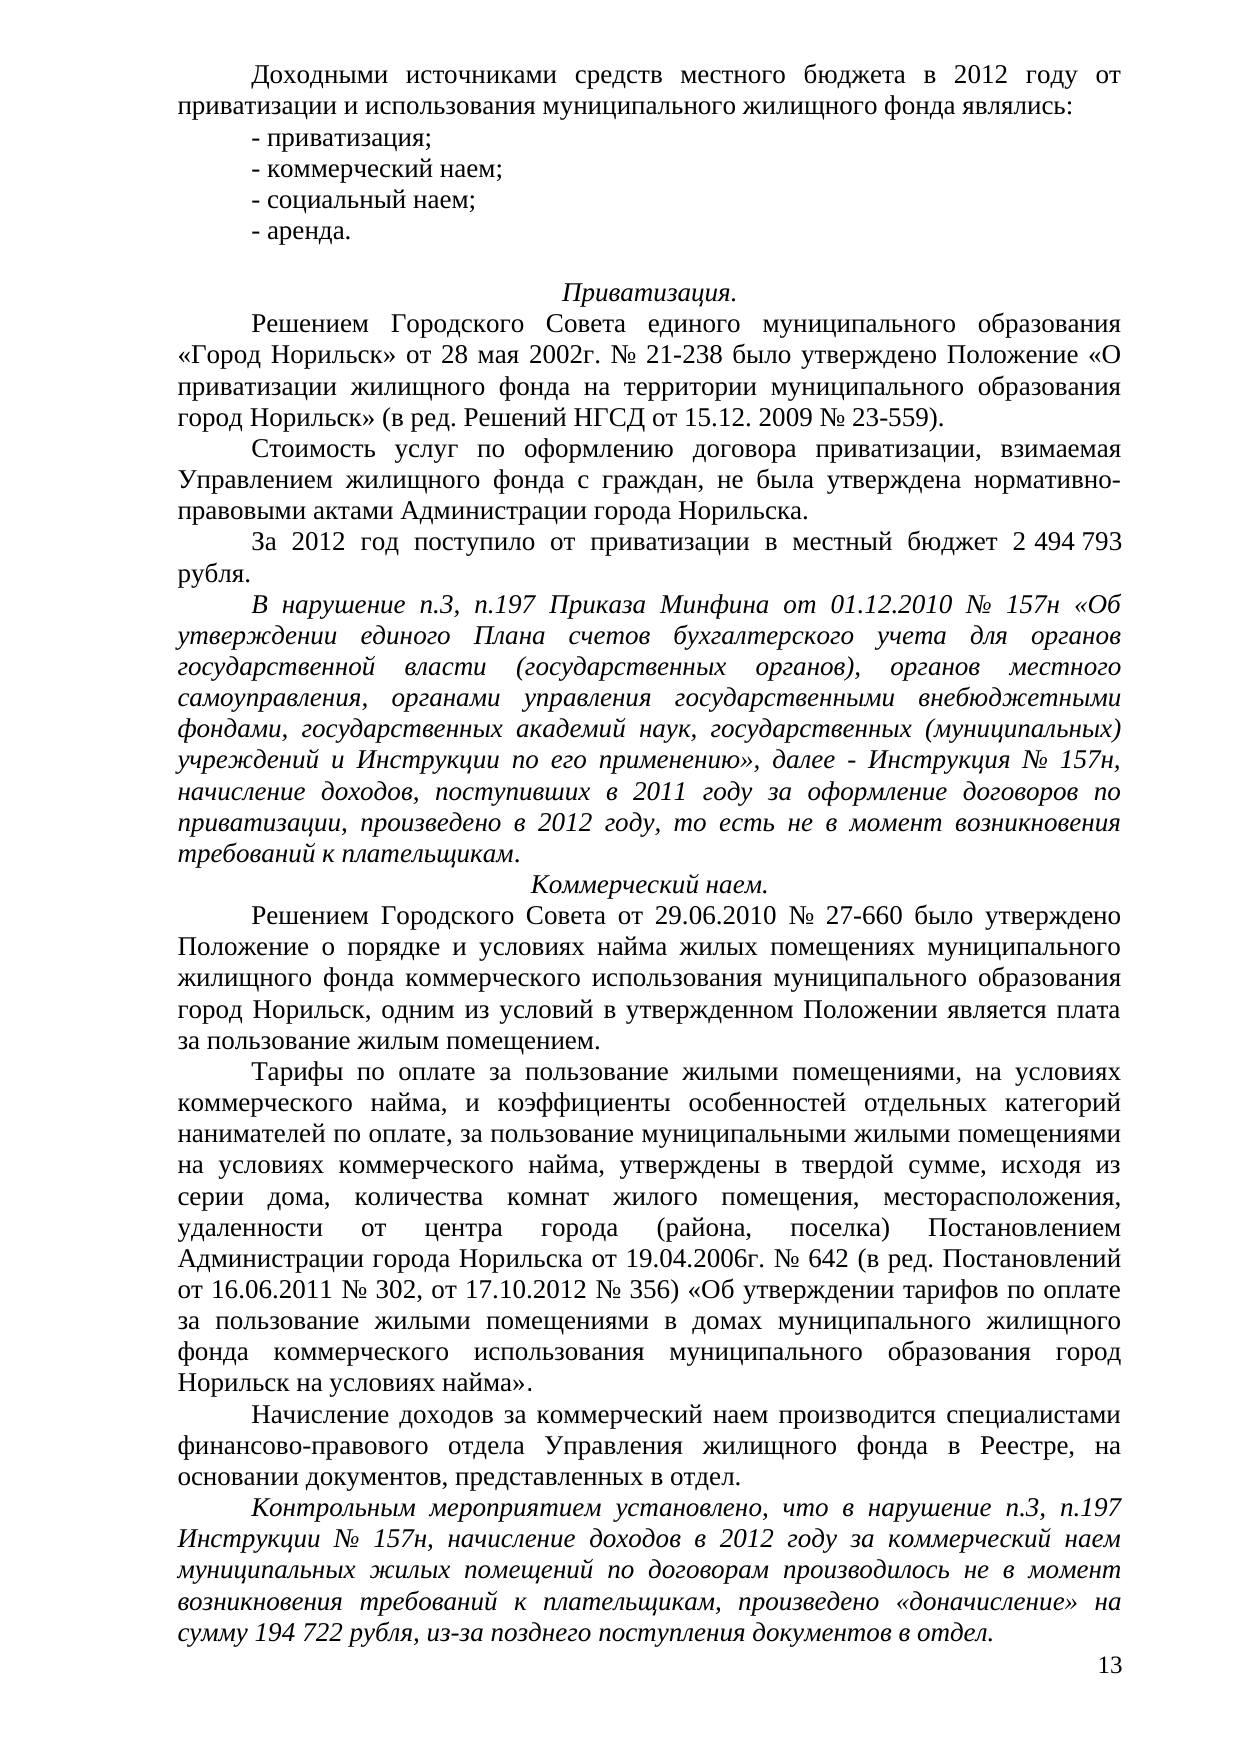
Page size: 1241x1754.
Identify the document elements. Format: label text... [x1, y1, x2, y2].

text Стоимость услуг по оформлению договора приватизации, взимаемая Управлением жилищного фонда с граждан, не была утверждена нормативно-правовыми актами Администрации города Норильска. [177, 432, 1122, 526]
text Контрольным мероприятием установлено, что в нарушение п.3, п.197 Инструкции № 157н, начисление доходов в 2012 году за коммерческий наем муниципальных жилых помещений по договорам производилось не в момент возникновения требований к плательщикам, произведено «доначисление» на сумму 194 722 рубля, из-за позднего поступления документов в отдел. [177, 1491, 1122, 1647]
text Коммерческий наем. [177, 868, 1122, 899]
text - аренда. [177, 214, 1122, 245]
text - приватизация; [251, 121, 1122, 152]
text Тарифы по оплате за пользование жилыми помещениями, на условиях коммерческого найма, и коэффициенты особенностей отдельных категорий нанимателей по оплате, за пользование муниципальными жилыми помещениями на условиях коммерческого найма, утверждены в твердой сумме, исходя из серии дома, количества комнат жилого помещения, месторасположения, удаленности от центра города (района, поселка) Постановлением Администрации города Норильска от 19.04.2006г. № 642 (в ред. Постановлений от 16.06.2011 № 302, от 17.10.2012 № 356) «Об утверждении тарифов по оплате за пользование жилыми помещениями в домах муниципального жилищного фонда коммерческого использования муниципального образования город Норильск на условиях найма». [177, 1055, 1122, 1398]
text Решением Городского Совета единого муниципального образования «Город Норильск» от 28 мая 2002г. № 21-238 было утверждено Положение «О приватизации жилищного фонда на территории муниципального образования город Норильск» (в ред. Решений НГСД от 15.12. 2009 № 23-559). [177, 307, 1122, 432]
text Начисление доходов за коммерческий наем производится специалистами финансово-правового отдела Управления жилищного фонда в Реестре, на основании документов, представленных в отдел. [177, 1398, 1122, 1491]
text Приватизация. [177, 276, 1122, 307]
text Решением Городского Совета от 29.06.2010 № 27-660 было утверждено Положение о порядке и условиях найма жилых помещениях муниципального жилищного фонда коммерческого использования муниципального образования город Норильск, одним из условий в утвержденном Положении является плата за пользование жилым помещением. [177, 899, 1122, 1055]
text - коммерческий наем; [251, 152, 1122, 183]
text За 2012 год поступило от приватизации в местный бюджет 2 494 793 рубля. [177, 526, 1122, 588]
text Доходными источниками средств местного бюджета в 2012 году от приватизации и использования муниципального жилищного фонда являлись: [177, 58, 1122, 121]
text - социальный наем; [251, 183, 1122, 214]
text В нарушение п.3, п.197 Приказа Минфина от 01.12.2010 № 157н «Об утверждении единого Плана счетов бухгалтерского учета для органов государственной власти (государственных органов), органов местного самоуправления, органами управления государственными внебюджетными фондами, государственных академий наук, государственных (муниципальных) учреждений и Инструкции по его применению», далее - Инструкция № 157н, начисление доходов, поступивших в 2011 году за оформление договоров по приватизации, произведено в 2012 году, то есть не в момент возникновения требований к плательщикам. [177, 588, 1122, 868]
